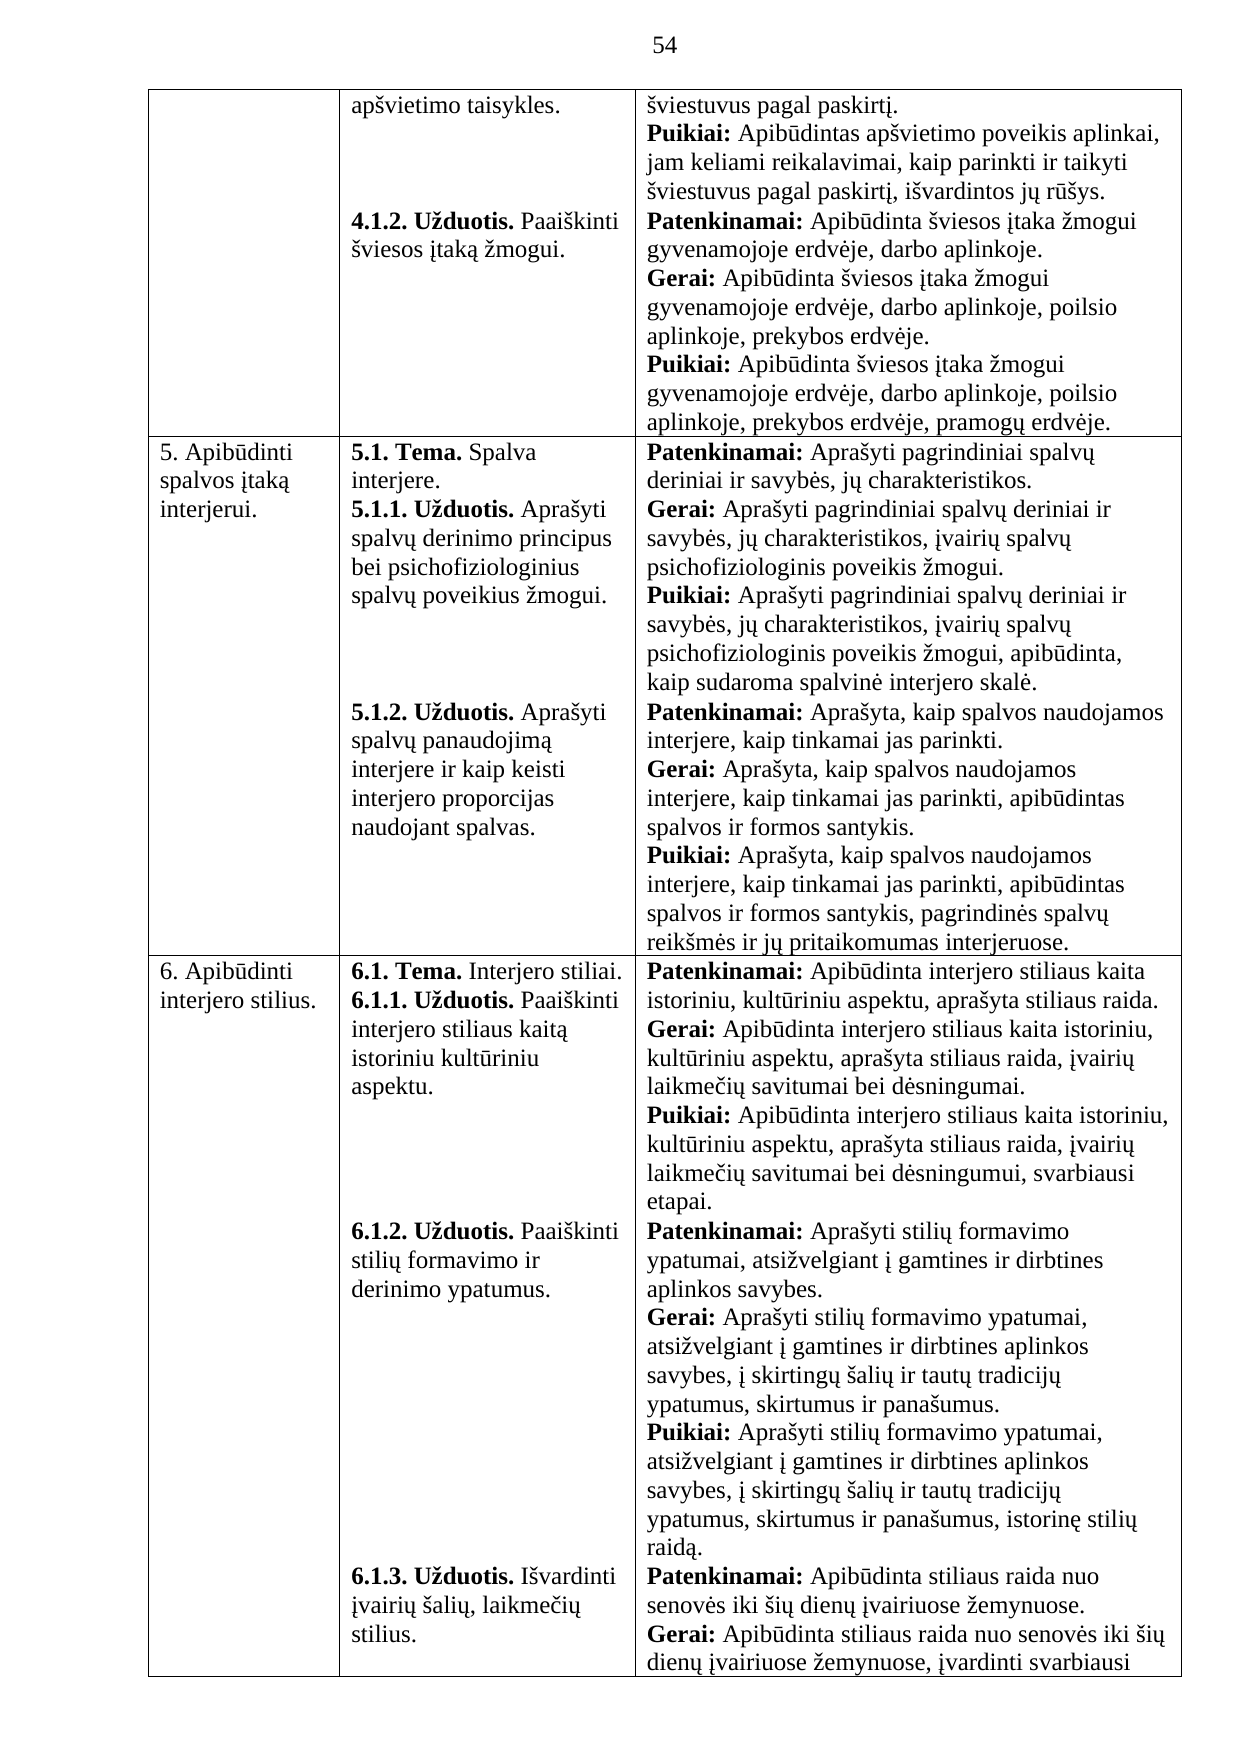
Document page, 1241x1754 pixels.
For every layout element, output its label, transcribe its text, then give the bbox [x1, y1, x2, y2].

table_cell Patenkinamai: Apibūdinta šviesos įtaka žmogui gyvenamojoje erdvėje, darbo aplinkoje. Gerai: Apibūdinta šviesos įtaka žmogui gyvenamojoje erdvėje, darbo aplinkoje, poilsio aplinkoje, prekybos erdvėje. Puikiai: Apibūdinta šviesos įtaka žmogui gyvenamojoje erdvėje, darbo aplinkoje, poilsio aplinkoje, prekybos erdvėje, pramogų erdvėje. [636, 205, 1181, 436]
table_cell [340, 90, 635, 205]
table_cell 6.1. Tema. Interjero stiliai. 6.1.1. Užduotis. Paaiškinti interjero stiliaus kaitą istoriniu kultūriniu aspektu. [340, 956, 635, 1215]
table_cell Patenkinamai: Aprašyti stilių formavimo ypatumai, atsižvelgiant į gamtines ir dirbtines aplinkos savybes. Gerai: Aprašyti stilių formavimo ypatumai, atsižvelgiant į gamtines ir dirbtines aplinkos savybes, į skirtingų šalių ir tautų tradicijų ypatumus, skirtumus ir panašumus. Puikiai: Aprašyti stilių formavimo ypatumai, atsižvelgiant į gamtines ir dirbtines aplinkos savybes, į skirtingų šalių ir tautų tradicijų ypatumus, skirtumus ir panašumus, istorinę stilių raidą. [636, 1215, 1181, 1561]
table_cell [636, 90, 1181, 205]
table_cell Patenkinamai: Aprašyta, kaip spalvos naudojamos interjere, kaip tinkamai jas parinkti. Gerai: Aprašyta, kaip spalvos naudojamos interjere, kaip tinkamai jas parinkti, apibūdintas spalvos ir formos santykis. Puikiai: Aprašyta, kaip spalvos naudojamos interjere, kaip tinkamai jas parinkti, apibūdintas spalvos ir formos santykis, pagrindinės spalvų reikšmės ir jų pritaikomumas interjeruose. [636, 696, 1181, 955]
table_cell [340, 1561, 635, 1676]
table_cell Patenkinamai: Apibūdinta interjero stiliaus kaita istoriniu, kultūriniu aspektu, aprašyta stiliaus raida. Gerai: Apibūdinta interjero stiliaus kaita istoriniu, kultūriniu aspektu, aprašyta stiliaus raida, įvairių laikmečių savitumai bei dėsningumai. Puikiai: Apibūdinta interjero stiliaus kaita istoriniu, kultūriniu aspektu, aprašyta stiliaus raida, įvairių laikmečių savitumai bei dėsningumui, svarbiausi etapai. [636, 956, 1181, 1215]
table_cell 4.1.2. Užduotis. Paaiškinti šviesos įtaką žmogui. [340, 205, 635, 436]
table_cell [636, 1561, 1181, 1676]
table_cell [149, 90, 339, 436]
table_cell 5. Apibūdinti spalvos įtaką interjerui. [149, 437, 339, 955]
table_cell 5.1. Tema. Spalva interjere. 5.1.1. Užduotis. Aprašyti spalvų derinimo principus bei psichofiziologinius spalvų poveikius žmogui. [340, 437, 635, 696]
table_cell Patenkinamai: Aprašyti pagrindiniai spalvų deriniai ir savybės, jų charakteristikos. Gerai: Aprašyti pagrindiniai spalvų deriniai ir savybės, jų charakteristikos, įvairių spalvų psichofiziologinis poveikis žmogui. Puikiai: Aprašyti pagrindiniai spalvų deriniai ir savybės, jų charakteristikos, įvairių spalvų psichofiziologinis poveikis žmogui, apibūdinta, kaip sudaroma spalvinė interjero skalė. [636, 437, 1181, 696]
table_cell 5.1.2. Užduotis. Aprašyti spalvų panaudojimą interjere ir kaip keisti interjero proporcijas naudojant spalvas. [340, 696, 635, 955]
table_cell 6.1.2. Užduotis. Paaiškinti stilių formavimo ir derinimo ypatumus. [340, 1215, 635, 1561]
table_cell 6. Apibūdinti interjero stilius. [149, 956, 339, 1676]
